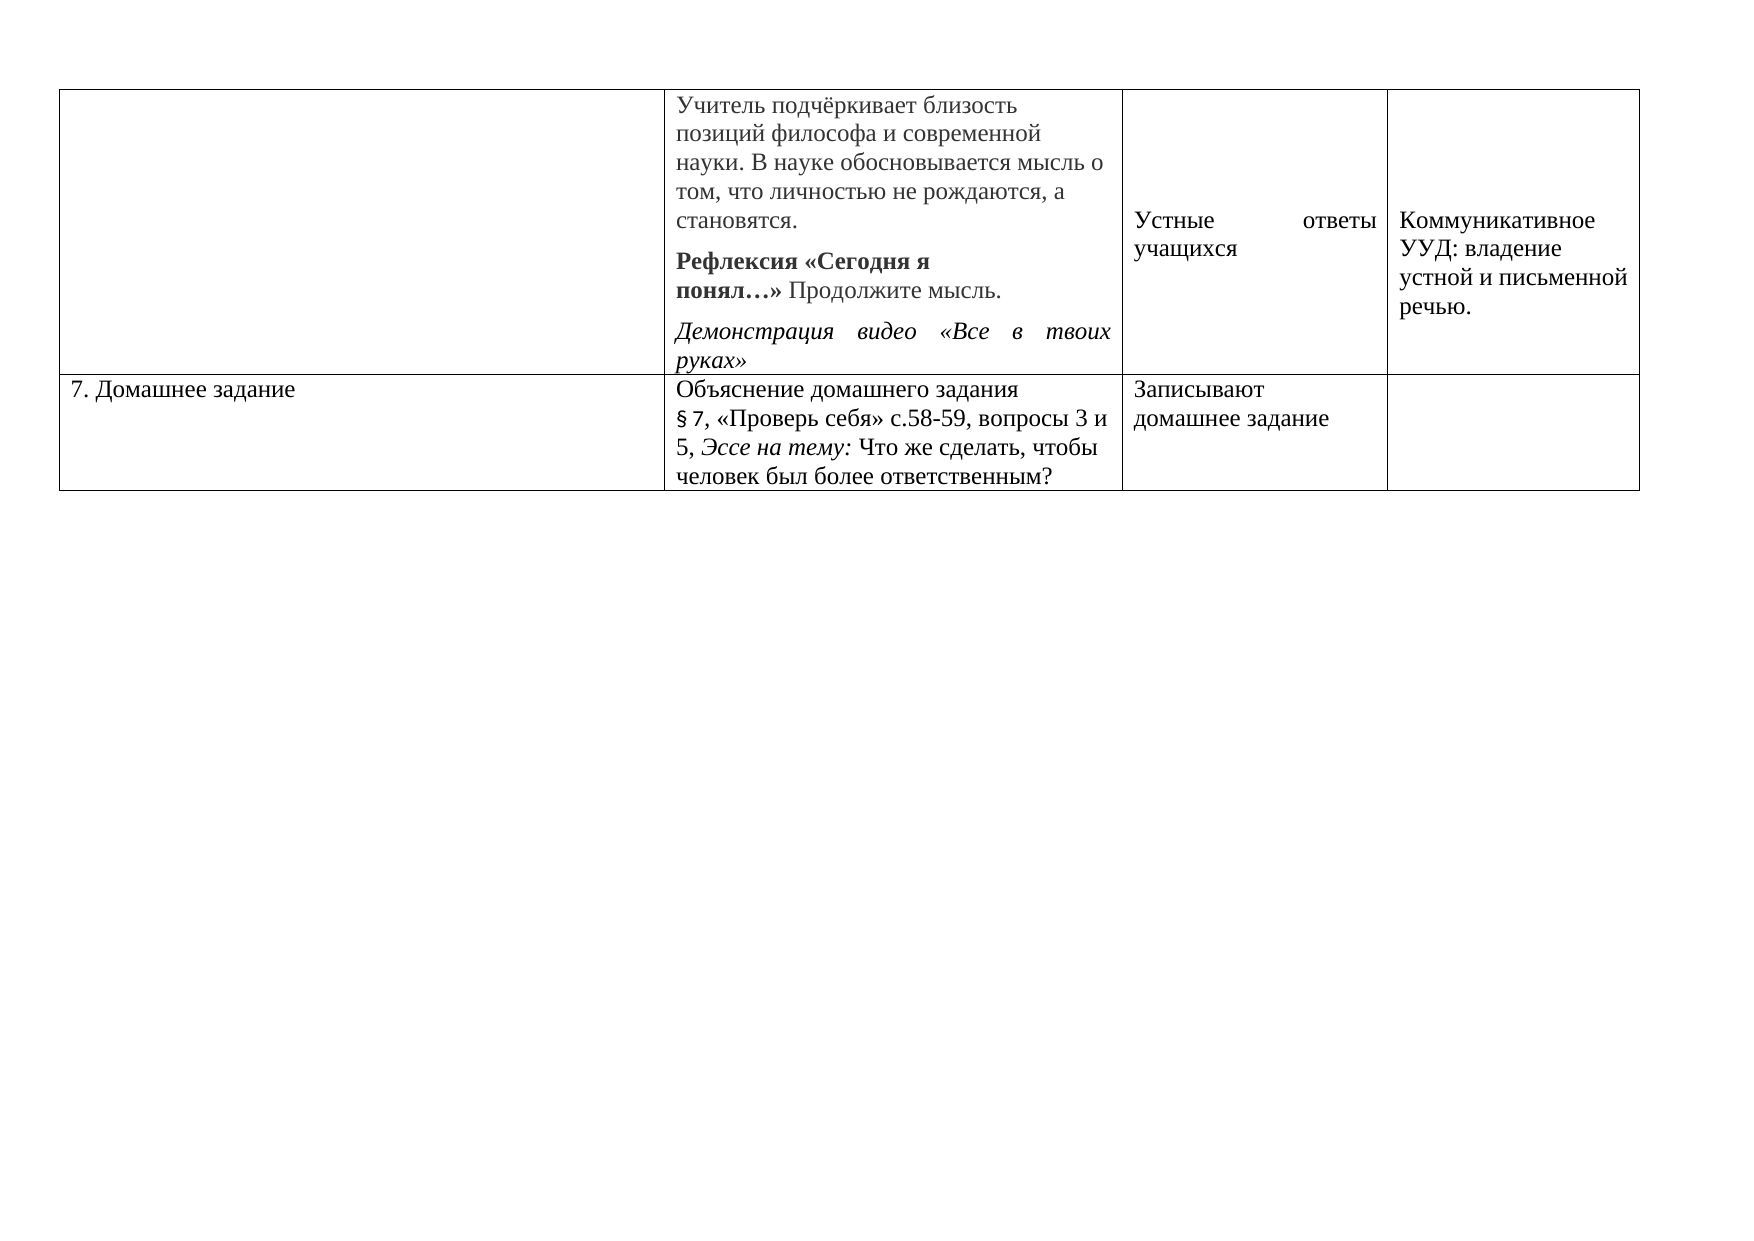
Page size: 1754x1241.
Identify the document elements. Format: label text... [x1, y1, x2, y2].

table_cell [665, 90, 1122, 373]
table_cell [60, 90, 664, 373]
table_cell Записывают домашнее задание [1123, 375, 1387, 490]
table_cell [1123, 90, 1387, 373]
table_cell [1388, 375, 1639, 490]
table_cell Объяснение домашнего задания § 7, «Проверь себя» с.58-59, вопросы 3 и 5, Эссе на тему: Что же сделать, чтобы человек был более ответственным? [665, 375, 1122, 490]
table_cell 7. Домашнее задание [60, 375, 664, 490]
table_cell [1388, 90, 1639, 373]
